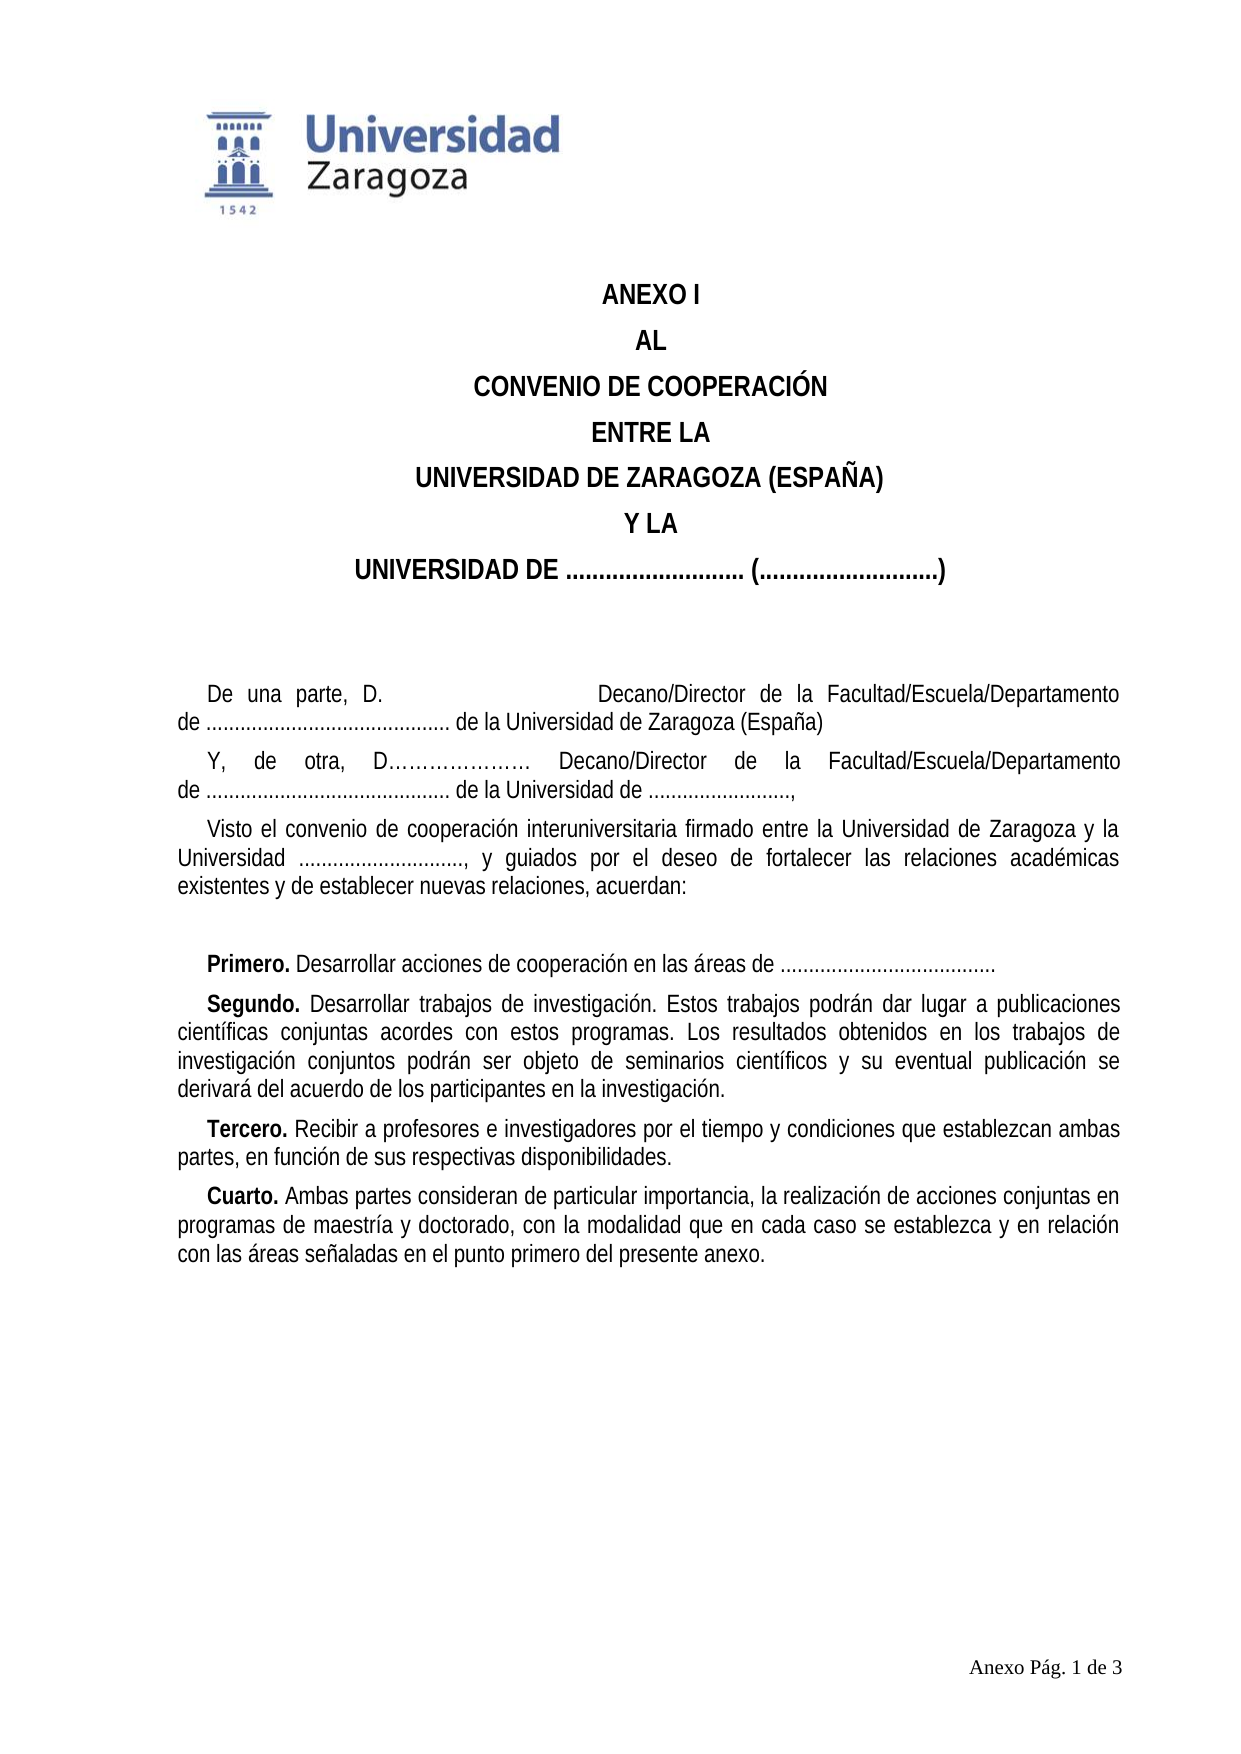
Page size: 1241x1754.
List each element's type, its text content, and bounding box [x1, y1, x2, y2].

text Visto el convenio de cooperación interuniversitaria firmado entre la Universidad de Zaragoza y la Universidad ............................., y guiados por el deseo de fortalecer las relaciones académicas existentes y de establecer nuevas relaciones, acuerdan: [177, 814, 1122, 900]
text Y, de otra, D………………… Decano/Director de la Facultad/Escuela/Departamento de ........................................... de la Universidad de ........................., [177, 746, 1122, 804]
text UNIVERSIDAD DE ZARAGOZA (ESPAÑA) [177, 461, 1122, 494]
text ANEXO I [179, 277, 1122, 310]
text Cuarto. Ambas partes consideran de particular importancia, la realización de acciones conjuntas en programas de maestría y doctorado, con la modalidad que en cada caso se establezca y en relación con las áreas señaladas en el punto primero del presente anexo. [177, 1181, 1122, 1267]
text Tercero. Recibir a profesores e investigadores por el tiempo y condiciones que establezcan ambas partes, en función de sus respectivas disponibilidades. [177, 1113, 1122, 1171]
text Primero. Desarrollar acciones de cooperación en las áreas de ...................................... [177, 949, 1122, 978]
text Y LA [179, 507, 1122, 540]
text Segundo. Desarrollar trabajos de investigación. Estos trabajos podrán dar lugar a publicaciones científicas conjuntas acordes con estos programas. Los resultados obtenidos en los trabajos de investigación conjuntos podrán ser objeto de seminarios científicos y su eventual publicación se derivará del acuerdo de los participantes en la investigación. [177, 988, 1122, 1103]
picture [179, 99, 584, 229]
text De una parte, D. Decano/Director de la Facultad/Escuela/Departamento de ........................................... de la Universidad de Zaragoza (España) [177, 679, 1122, 736]
text ENTRE LA [179, 415, 1122, 448]
text AL [179, 323, 1122, 356]
text CONVENIO DE COOPERACIÓN [179, 369, 1122, 402]
text UNIVERSIDAD DE ........................... (...........................) [179, 552, 1122, 586]
